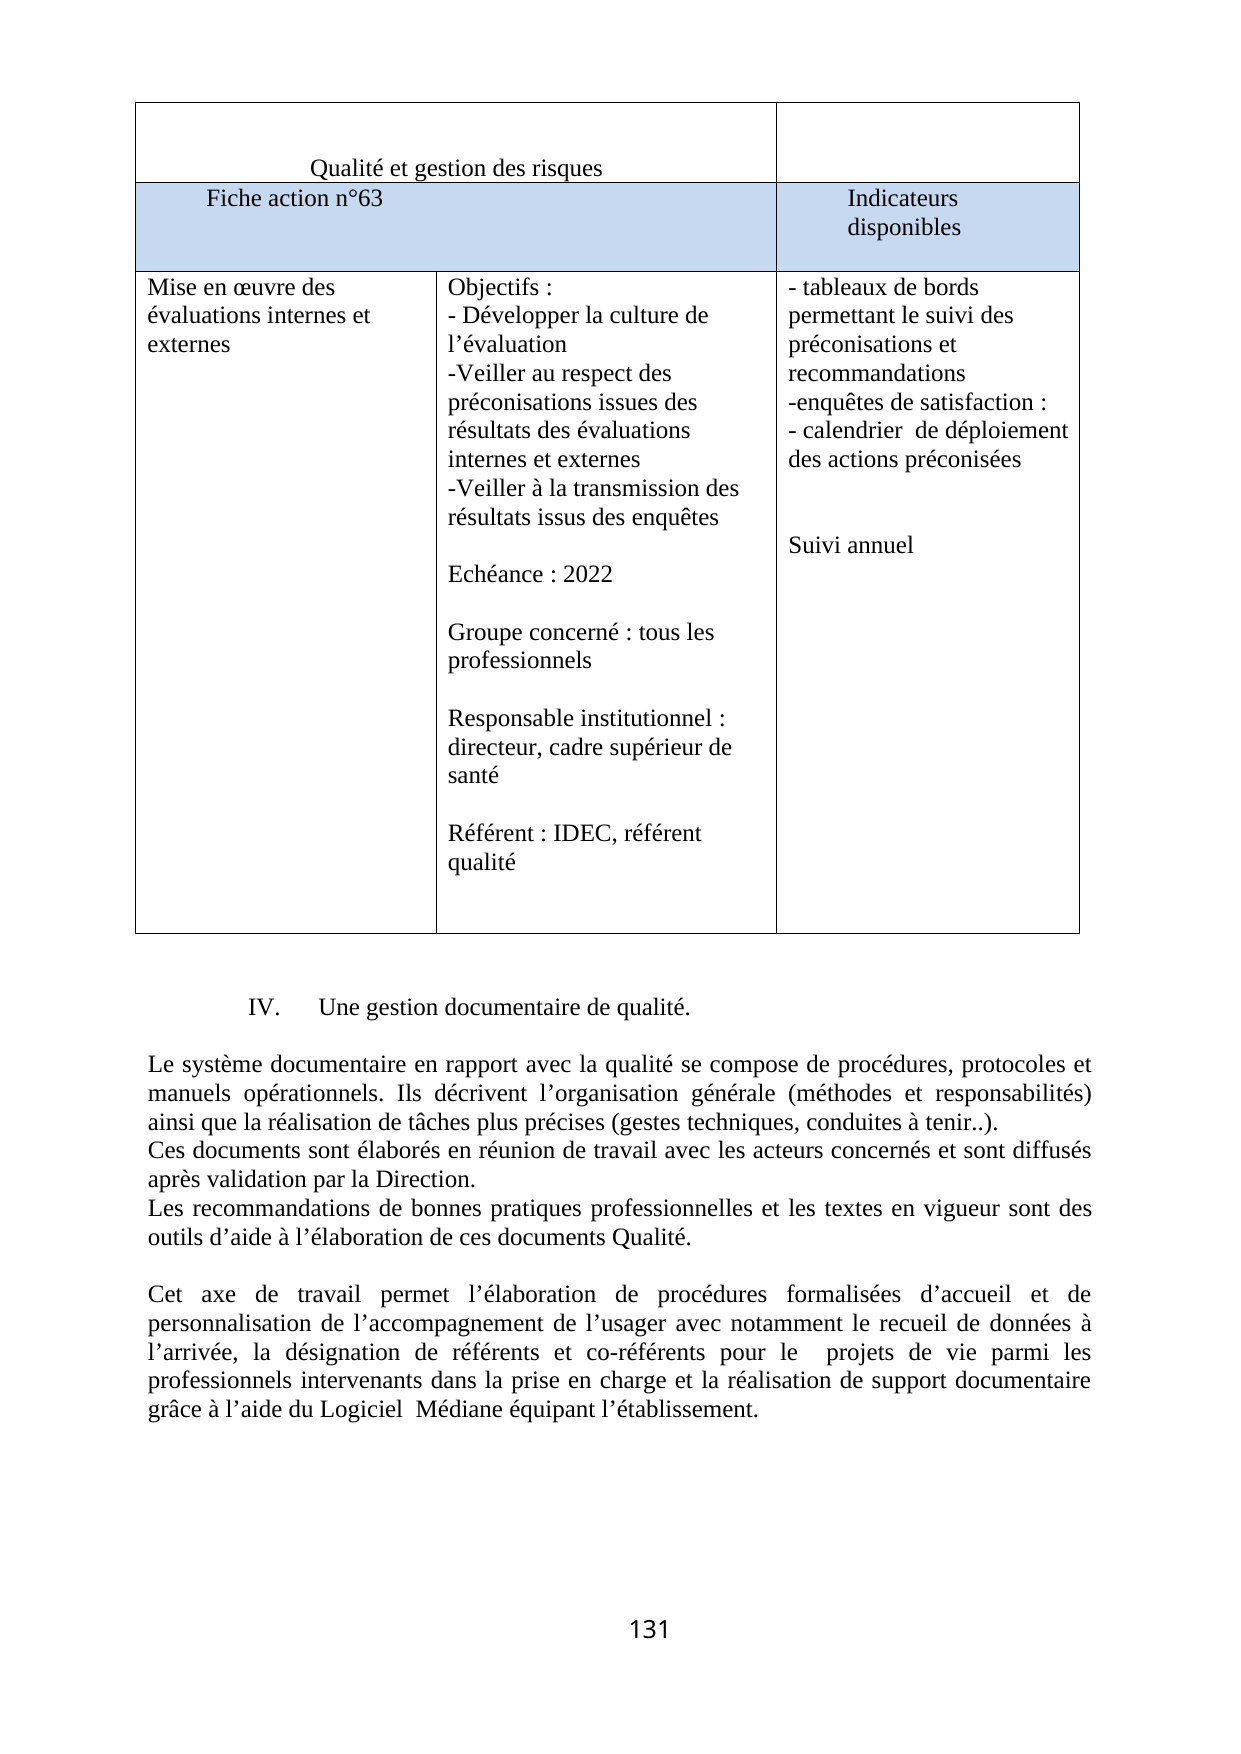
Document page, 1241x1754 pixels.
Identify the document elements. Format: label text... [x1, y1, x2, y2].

text Les recommandations de bonnes pratiques professionnelles et les textes en vigueur sont des outils d’aide à l’élaboration de ces documents Qualité. [148, 1193, 1093, 1250]
list Une gestion documentaire de qualité. [281, 992, 1093, 1020]
text Le système documentaire en rapport avec la qualité se compose de procédures, protocoles et manuels opérationnels. Ils décrivent l’organisation générale (méthodes et responsabilités) ainsi que la réalisation de tâches plus précises (gestes techniques, conduites à tenir..). [148, 1049, 1093, 1135]
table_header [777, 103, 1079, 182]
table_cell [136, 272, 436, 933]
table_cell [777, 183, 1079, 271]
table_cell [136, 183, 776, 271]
text Cet axe de travail permet l’élaboration de procédures formalisées d’accueil et de personnalisation de l’accompagnement de l’usager avec notamment le recueil de données à l’arrivée, la désignation de référents et co-référents pour le projets de vie parmi les professionnels intervenants dans la prise en charge et la réalisation de support documentaire grâce à l’aide du Logiciel Médiane équipant l’établissement. [148, 1279, 1093, 1423]
text Ces documents sont élaborés en réunion de travail avec les acteurs concernés et sont diffusés après validation par la Direction. [148, 1135, 1093, 1193]
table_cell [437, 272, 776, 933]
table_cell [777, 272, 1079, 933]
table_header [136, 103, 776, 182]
